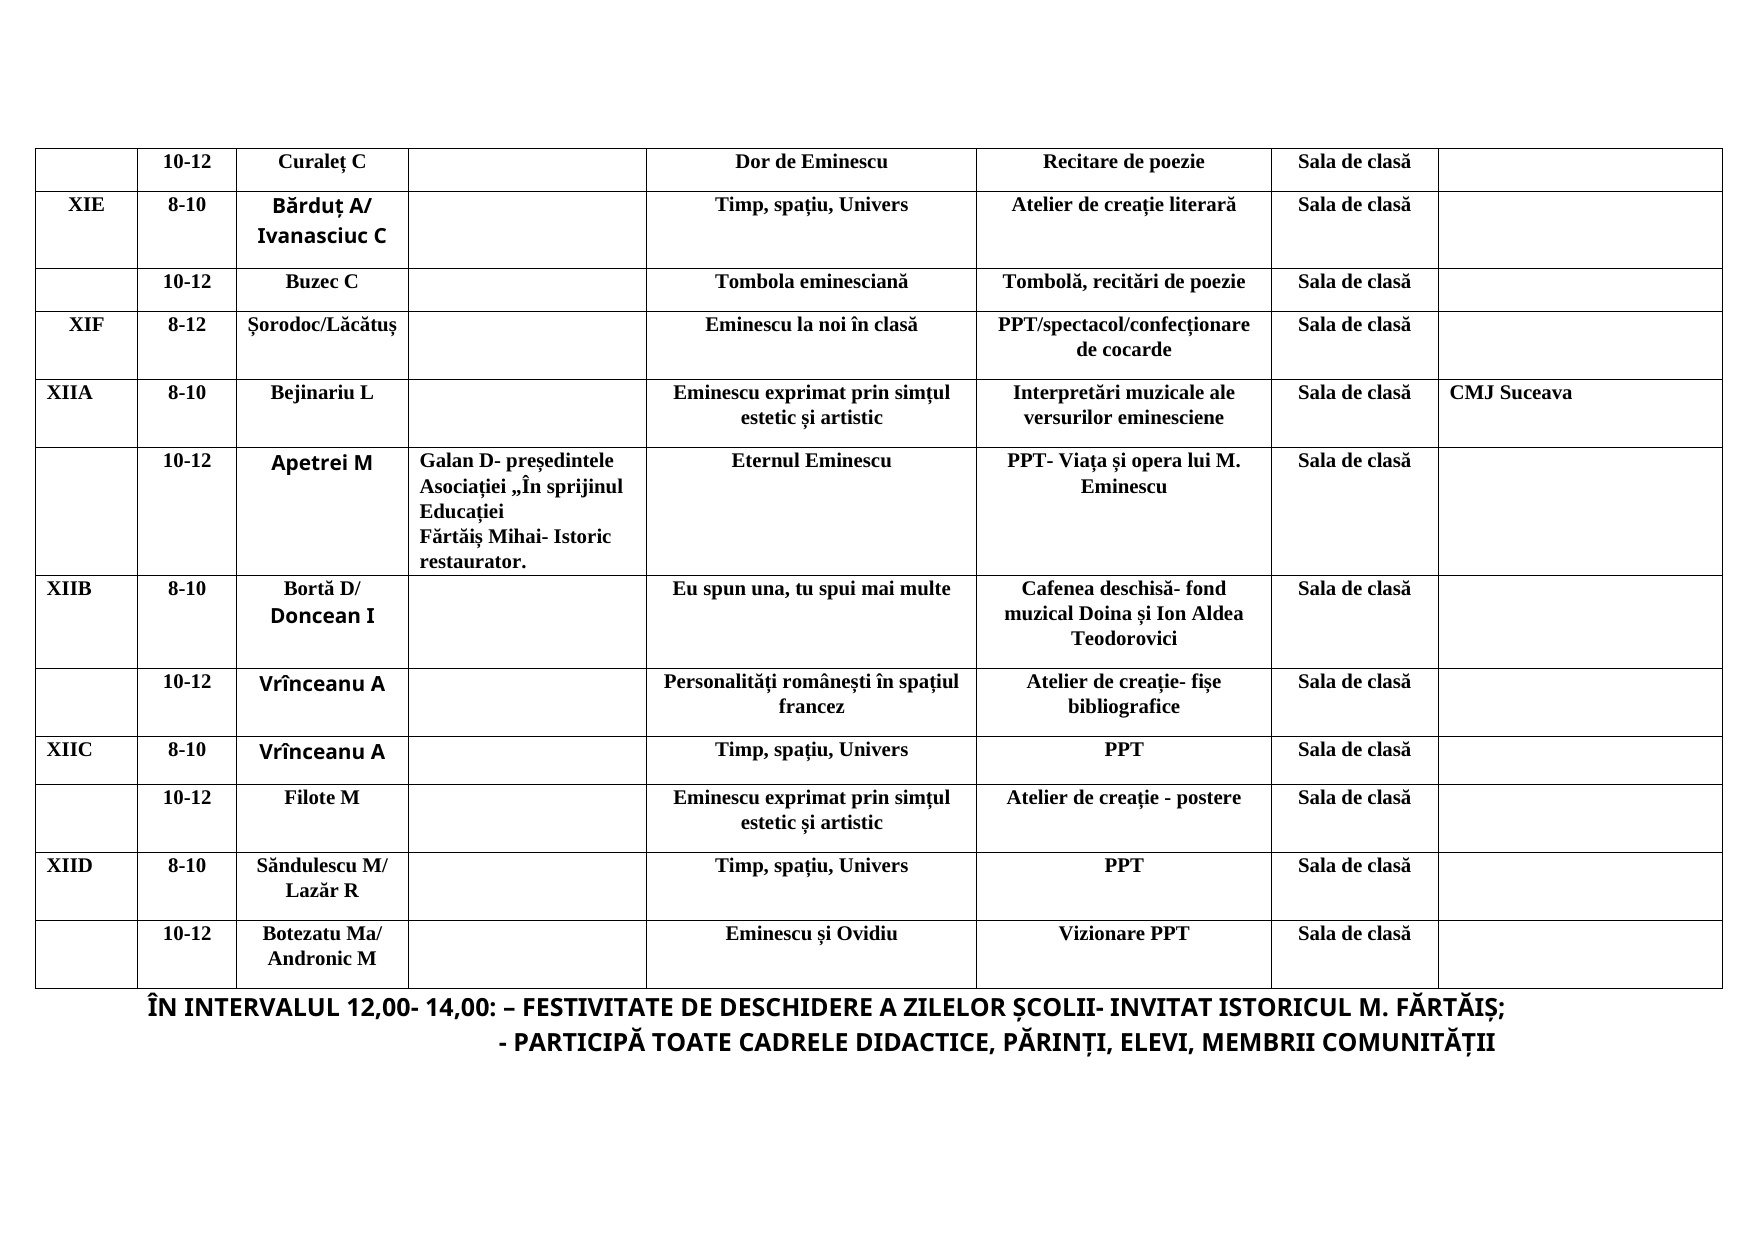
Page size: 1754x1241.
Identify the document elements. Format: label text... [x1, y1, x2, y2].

table_cell Bejinariu L [237, 380, 408, 447]
table_cell [1439, 669, 1722, 736]
table_cell Galan D- președintele Asociației „În sprijinul Educației Fărtăiș Mihai- Istoric restaurator. [409, 448, 646, 574]
table_cell Vrînceanu A [237, 737, 408, 783]
table_cell Personalități românești în spațiul francez [647, 669, 976, 736]
table_cell 10-12 [138, 785, 236, 852]
table_cell PPT [977, 853, 1271, 920]
table_cell [1439, 312, 1722, 379]
table_cell 8-10 [138, 853, 236, 920]
table_cell Sala de clasă [1272, 785, 1438, 852]
table_cell [36, 921, 137, 988]
table_cell Atelier de creație- fișe bibliografice [977, 669, 1271, 736]
table_cell [409, 737, 646, 783]
table_cell Timp, spațiu, Univers [647, 737, 976, 783]
table_cell [1439, 576, 1722, 668]
table_cell [1439, 269, 1722, 311]
table_cell Bărduț A/ Ivanasciuc C [237, 192, 408, 268]
table_cell Eminescu la noi în clasă [647, 312, 976, 379]
table_cell Sala de clasă [1272, 737, 1438, 783]
table_cell [1439, 192, 1722, 268]
table_cell [409, 380, 646, 447]
table_cell [1439, 448, 1722, 574]
table_cell [36, 669, 137, 736]
table_cell Cafenea deschisă- fond muzical Doina și Ion Aldea Teodorovici [977, 576, 1271, 668]
table_cell Recitare de poezie [977, 149, 1271, 191]
table_cell [1439, 737, 1722, 783]
table_cell Curaleț C [237, 149, 408, 191]
table_cell [409, 192, 646, 268]
table_cell Filote M [237, 785, 408, 852]
table_cell PPT [977, 737, 1271, 783]
table_cell Buzec C [237, 269, 408, 311]
table_cell Vizionare PPT [977, 921, 1271, 988]
table_cell Șorodoc/Lăcătuș [237, 312, 408, 379]
table_cell [409, 853, 646, 920]
table_cell Sala de clasă [1272, 921, 1438, 988]
table_cell Timp, spațiu, Univers [647, 192, 976, 268]
table_cell XIE [36, 192, 137, 268]
table_cell XIIA [36, 380, 137, 447]
table_cell XIID [36, 853, 137, 920]
table_cell 8-10 [138, 380, 236, 447]
table_cell Eminescu și Ovidiu [647, 921, 976, 988]
table_cell [1439, 921, 1722, 988]
table_cell 8-10 [138, 576, 236, 668]
text ÎN INTERVALUL 12,00- 14,00: – FESTIVITATE DE DESCHIDERE A ZILELOR ȘCOLII- INVITAT ISTORICUL M. FĂRTĂIȘ; [148, 989, 1606, 1023]
table_cell Vrînceanu A [237, 669, 408, 736]
table_cell 10-12 [138, 669, 236, 736]
table_cell Eu spun una, tu spui mai multe [647, 576, 976, 668]
table_cell Botezatu Ma/ Andronic M [237, 921, 408, 988]
table_cell PPT- Viața și opera lui M. Eminescu [977, 448, 1271, 574]
table_cell Sala de clasă [1272, 312, 1438, 379]
table_cell PPT/spectacol/confecționare de cocarde [977, 312, 1271, 379]
table_cell Atelier de creație literară [977, 192, 1271, 268]
text - PARTICIPĂ TOATE CADRELE DIDACTICE, PĂRINȚI, ELEVI, MEMBRII COMUNITĂȚII [295, 1025, 1606, 1059]
table_cell Sala de clasă [1272, 149, 1438, 191]
table_cell Eminescu exprimat prin simțul estetic și artistic [647, 785, 976, 852]
table_cell Apetrei M [237, 448, 408, 574]
table_cell [36, 269, 137, 311]
table_cell Sala de clasă [1272, 669, 1438, 736]
table_cell 10-12 [138, 149, 236, 191]
table_cell 8-10 [138, 737, 236, 783]
table_cell 10-12 [138, 269, 236, 311]
table_cell Eternul Eminescu [647, 448, 976, 574]
table_cell Bortă D/ Doncean I [237, 576, 408, 668]
table_cell XIIC [36, 737, 137, 783]
table_cell Sala de clasă [1272, 448, 1438, 574]
table_cell Sala de clasă [1272, 269, 1438, 311]
table_cell 10-12 [138, 921, 236, 988]
table_cell Sala de clasă [1272, 192, 1438, 268]
table_cell Eminescu exprimat prin simțul estetic și artistic [647, 380, 976, 447]
table_cell [409, 269, 646, 311]
table_cell [409, 312, 646, 379]
table_cell 10-12 [138, 448, 236, 574]
table_cell Sala de clasă [1272, 380, 1438, 447]
table_cell XIIB [36, 576, 137, 668]
table_cell XIF [36, 312, 137, 379]
table_cell [409, 785, 646, 852]
table_cell 8-10 [138, 192, 236, 268]
table_cell [409, 149, 646, 191]
table_cell [409, 576, 646, 668]
table_cell Săndulescu M/ Lazăr R [237, 853, 408, 920]
table_cell Sala de clasă [1272, 576, 1438, 668]
table_cell [1439, 149, 1722, 191]
table_cell [409, 669, 646, 736]
table_cell Sala de clasă [1272, 853, 1438, 920]
table_cell CMJ Suceava [1439, 380, 1722, 447]
table_cell [409, 921, 646, 988]
table_cell [1439, 785, 1722, 852]
table_cell Dor de Eminescu [647, 149, 976, 191]
table_cell [36, 149, 137, 191]
table_cell 8-12 [138, 312, 236, 379]
table_cell Interpretări muzicale ale versurilor eminesciene [977, 380, 1271, 447]
table_cell [1439, 853, 1722, 920]
table_cell Atelier de creație - postere [977, 785, 1271, 852]
table_cell Tombola eminesciană [647, 269, 976, 311]
table_cell Timp, spațiu, Univers [647, 853, 976, 920]
table_cell [36, 448, 137, 574]
table_cell [36, 785, 137, 852]
table_cell Tombolă, recitări de poezie [977, 269, 1271, 311]
